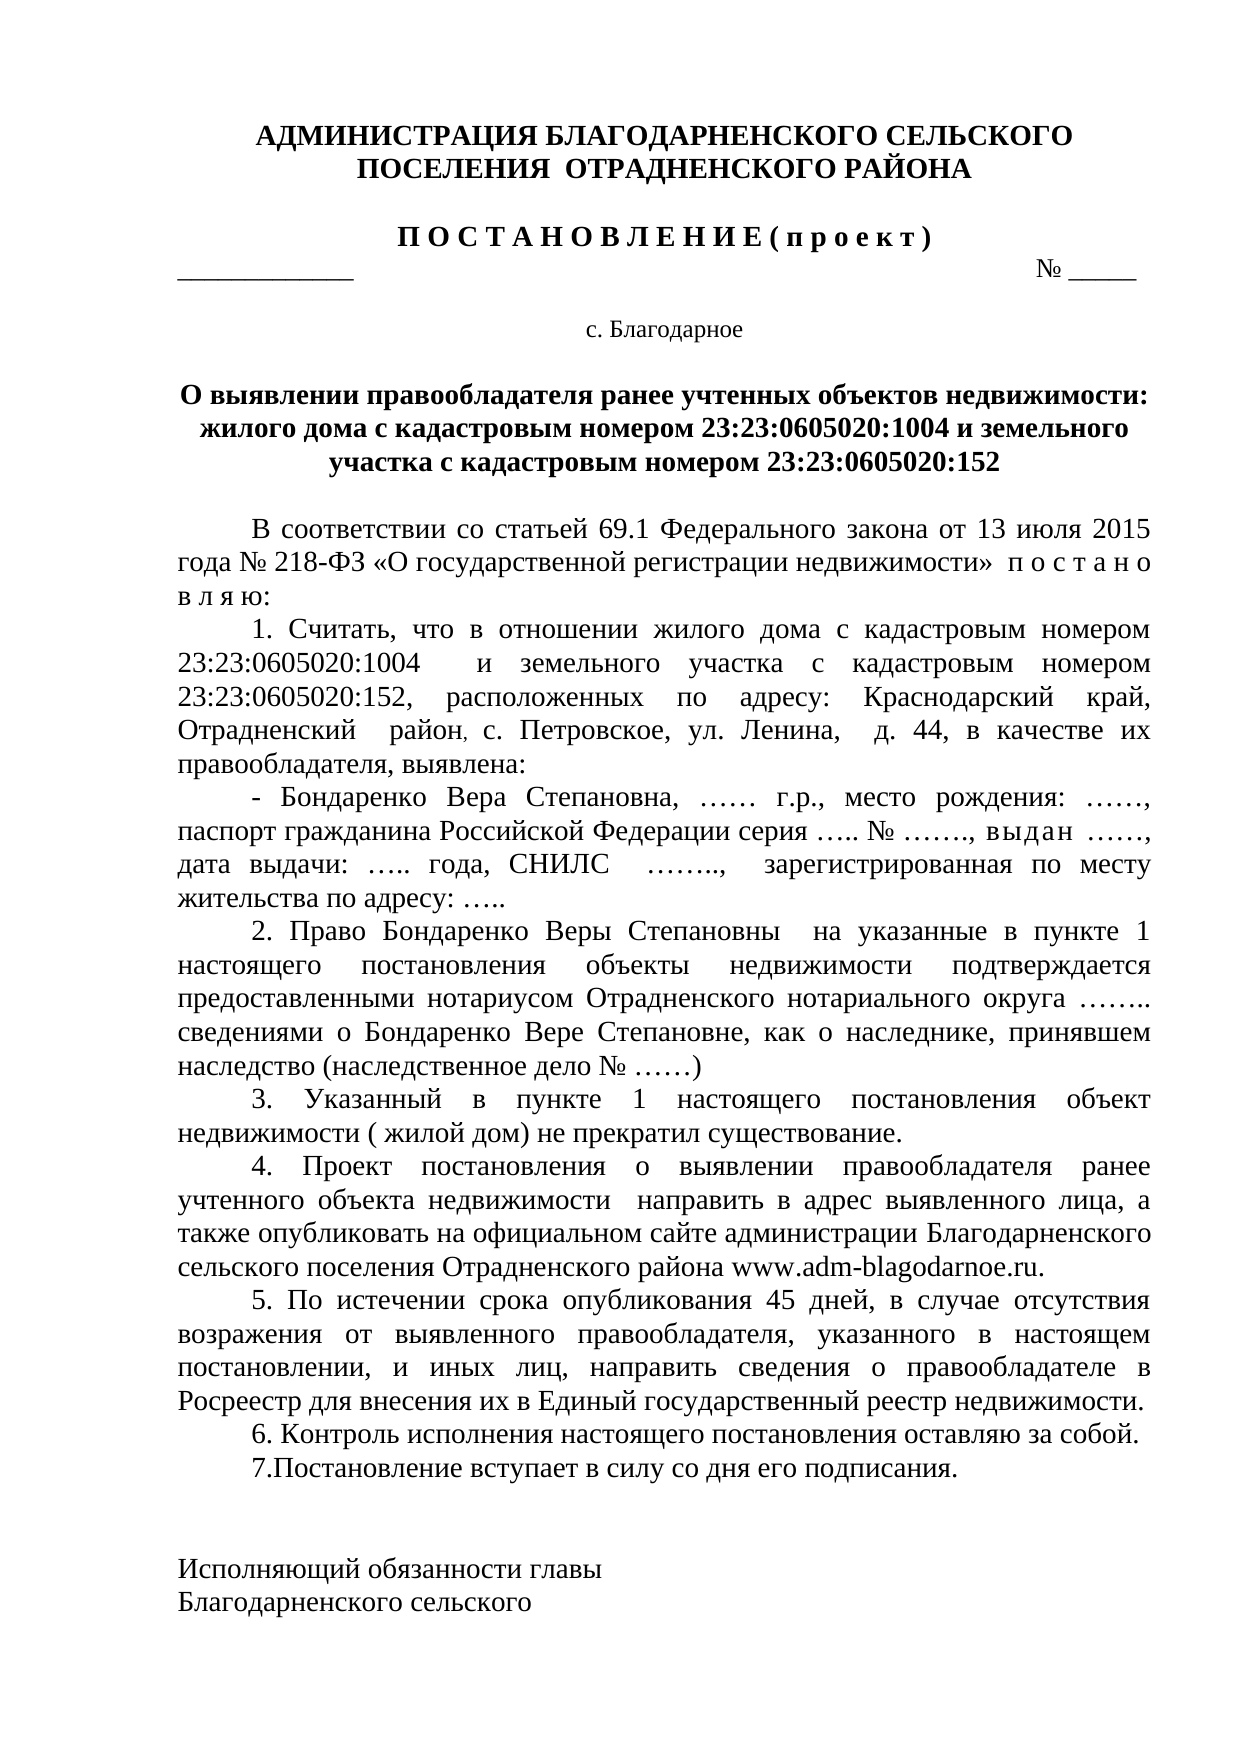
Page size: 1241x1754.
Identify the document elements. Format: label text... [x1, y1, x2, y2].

text _____________ № _____ [177, 252, 1152, 283]
text 3. Указанный в пункте 1 настоящего постановления объект недвижимости ( жилой дом) не прекратил существование. [177, 1081, 1152, 1148]
text В соответствии со статьей 69.1 Федерального закона от 13 июля 2015 года № 218-ФЗ «О государственной регистрации недвижимости» п о с т а н о в л я ю: [177, 511, 1152, 612]
text 1. Считать, что в отношении жилого дома с кадастровым номером 23:23:0605020:1004 и земельного участка с кадастровым номером 23:23:0605020:152, расположенных по адресу: Краснодарский край, Отрадненский район, с. Петровское, ул. Ленина, д. 44, в качестве их правообладателя, выявлена: [177, 612, 1152, 779]
text 2. Право Бондаренко Веры Степановны на указанные в пункте 1 настоящего постановления объекты недвижимости подтверждается предоставленными нотариусом Отрадненского нотариального округа …….. сведениями о Бондаренко Вере Степановне, как о наследнике, принявшем наследство (наследственное дело № ……) [177, 913, 1152, 1081]
text Исполняющий обязанности главы [177, 1551, 1152, 1584]
text с. Благодарное [177, 314, 1152, 343]
text 6. Контроль исполнения настоящего постановления оставляю за собой. [177, 1417, 1152, 1450]
text ПОСТАНОВЛЕНИЕ(проект) [177, 219, 1152, 252]
text - Бондаренко Вера Степановна, …… г.р., место рождения: ……, паспорт гражданина Российской Федерации серия ….. № ……., выдан ……, дата выдачи: ….. года, СНИЛС …….., зарегистрированная по месту жительства по адресу: ….. [177, 779, 1152, 913]
text О выявлении правообладателя ранее учтенных объектов недвижимости: жилого дома с кадастровым номером 23:23:0605020:1004 и земельного участка с кадастровым номером 23:23:0605020:152 [177, 377, 1152, 477]
text 4. Проект постановления о выявлении правообладателя ранее учтенного объекта недвижимости направить в адрес выявленного лица, а также опубликовать на официальном сайте администрации Благодарненского сельского поселения Отрадненского района www.adm-blagodarnoe.ru. [177, 1148, 1152, 1282]
text АДМИНИСТРАЦИЯ БЛАГОДАРНЕНСКОГО СЕЛЬСКОГО ПОСЕЛЕНИЯ ОТРАДНЕНСКОГО РАЙОНА [177, 118, 1152, 185]
text Благодарненского сельского [177, 1584, 1152, 1618]
text 7.Постановление вступает в силу со дня его подписания. [177, 1450, 1152, 1484]
text 5. По истечении срока опубликования 45 дней, в случае отсутствия возражения от выявленного правообладателя, указанного в настоящем постановлении, и иных лиц, направить сведения о правообладателе в Росреестр для внесения их в Единый государственный реестр недвижимости. [177, 1282, 1152, 1417]
